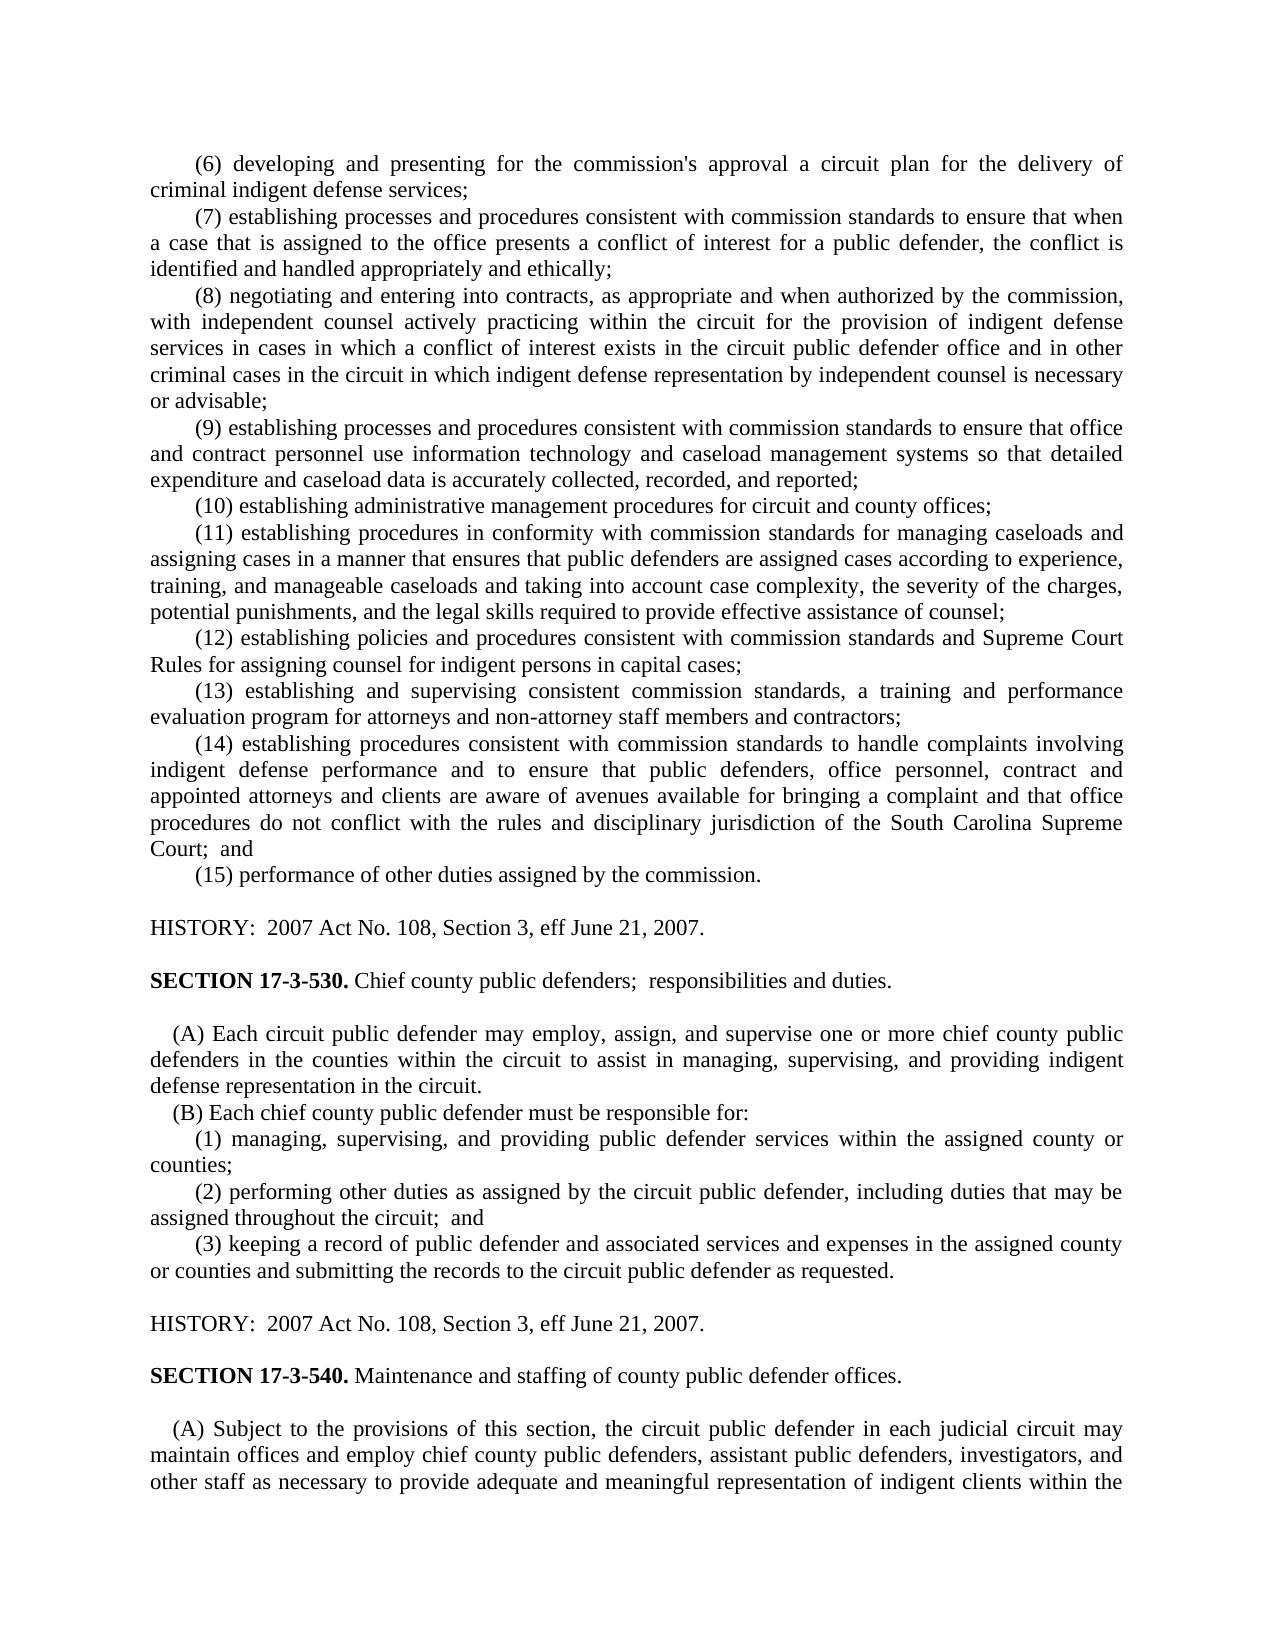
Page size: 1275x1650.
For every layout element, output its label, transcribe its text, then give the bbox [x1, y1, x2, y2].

text (3) keeping a record of public defender and associated services and expenses in the assigned county or counties and submitting the records to the circuit public defender as requested. [150, 1231, 1125, 1283]
text (2) performing other duties as assigned by the circuit public defender, including duties that may be assigned throughout the circuit; and [150, 1178, 1125, 1231]
text (13) establishing and supervising consistent commission standards, a training and performance evaluation program for attorneys and non-attorney staff members and contractors; [150, 677, 1125, 730]
text (1) managing, supervising, and providing public defender services within the assigned county or counties; [150, 1125, 1125, 1178]
text SECTION 17-3-540. Maintenance and staffing of county public defender offices. [150, 1362, 1125, 1389]
text (B) Each chief county public defender must be responsible for: [150, 1099, 1125, 1125]
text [150, 1415, 1125, 1494]
text (11) establishing procedures in conformity with commission standards for managing caseloads and assigning cases in a manner that ensures that public defenders are assigned cases according to experience, training, and manageable caseloads and taking into account case complexity, the severity of the charges, potential punishments, and the legal skills required to provide effective assistance of counsel; [150, 519, 1125, 624]
text (14) establishing procedures consistent with commission standards to handle complaints involving indigent defense performance and to ensure that public defenders, office personnel, contract and appointed attorneys and clients are aware of avenues available for bringing a complaint and that office procedures do not conflict with the rules and disciplinary jurisdiction of the South Carolina Supreme Court; and [150, 730, 1125, 862]
text (12) establishing policies and procedures consistent with commission standards and Supreme Court Rules for assigning counsel for indigent persons in capital cases; [150, 624, 1125, 677]
text (8) negotiating and entering into contracts, as appropriate and when authorized by the commission, with independent counsel actively practicing within the circuit for the provision of indigent defense services in cases in which a conflict of interest exists in the circuit public defender office and in other criminal cases in the circuit in which indigent defense representation by independent counsel is necessary or advisable; [150, 282, 1125, 413]
text (9) establishing processes and procedures consistent with commission standards to ensure that office and contract personnel use information technology and caseload management systems so that detailed expenditure and caseload data is accurately collected, recorded, and reported; [150, 413, 1125, 493]
text HISTORY: 2007 Act No. 108, Section 3, eff June 21, 2007. [150, 1309, 1125, 1336]
text (7) establishing processes and procedures consistent with commission standards to ensure that when a case that is assigned to the office presents a conflict of interest for a public defender, the conflict is identified and handled appropriately and ethically; [150, 203, 1125, 282]
text (A) Each circuit public defender may employ, assign, and supervise one or more chief county public defenders in the counties within the circuit to assist in managing, supervising, and providing indigent defense representation in the circuit. [150, 1020, 1125, 1099]
text (10) establishing administrative management procedures for circuit and county offices; [150, 493, 1125, 519]
text SECTION 17-3-530. Chief county public defenders; responsibilities and duties. [150, 967, 1125, 993]
text (15) performance of other duties assigned by the commission. [150, 862, 1125, 888]
text (6) developing and presenting for the commission's approval a circuit plan for the delivery of criminal indigent defense services; [150, 150, 1125, 203]
text HISTORY: 2007 Act No. 108, Section 3, eff June 21, 2007. [150, 914, 1125, 941]
